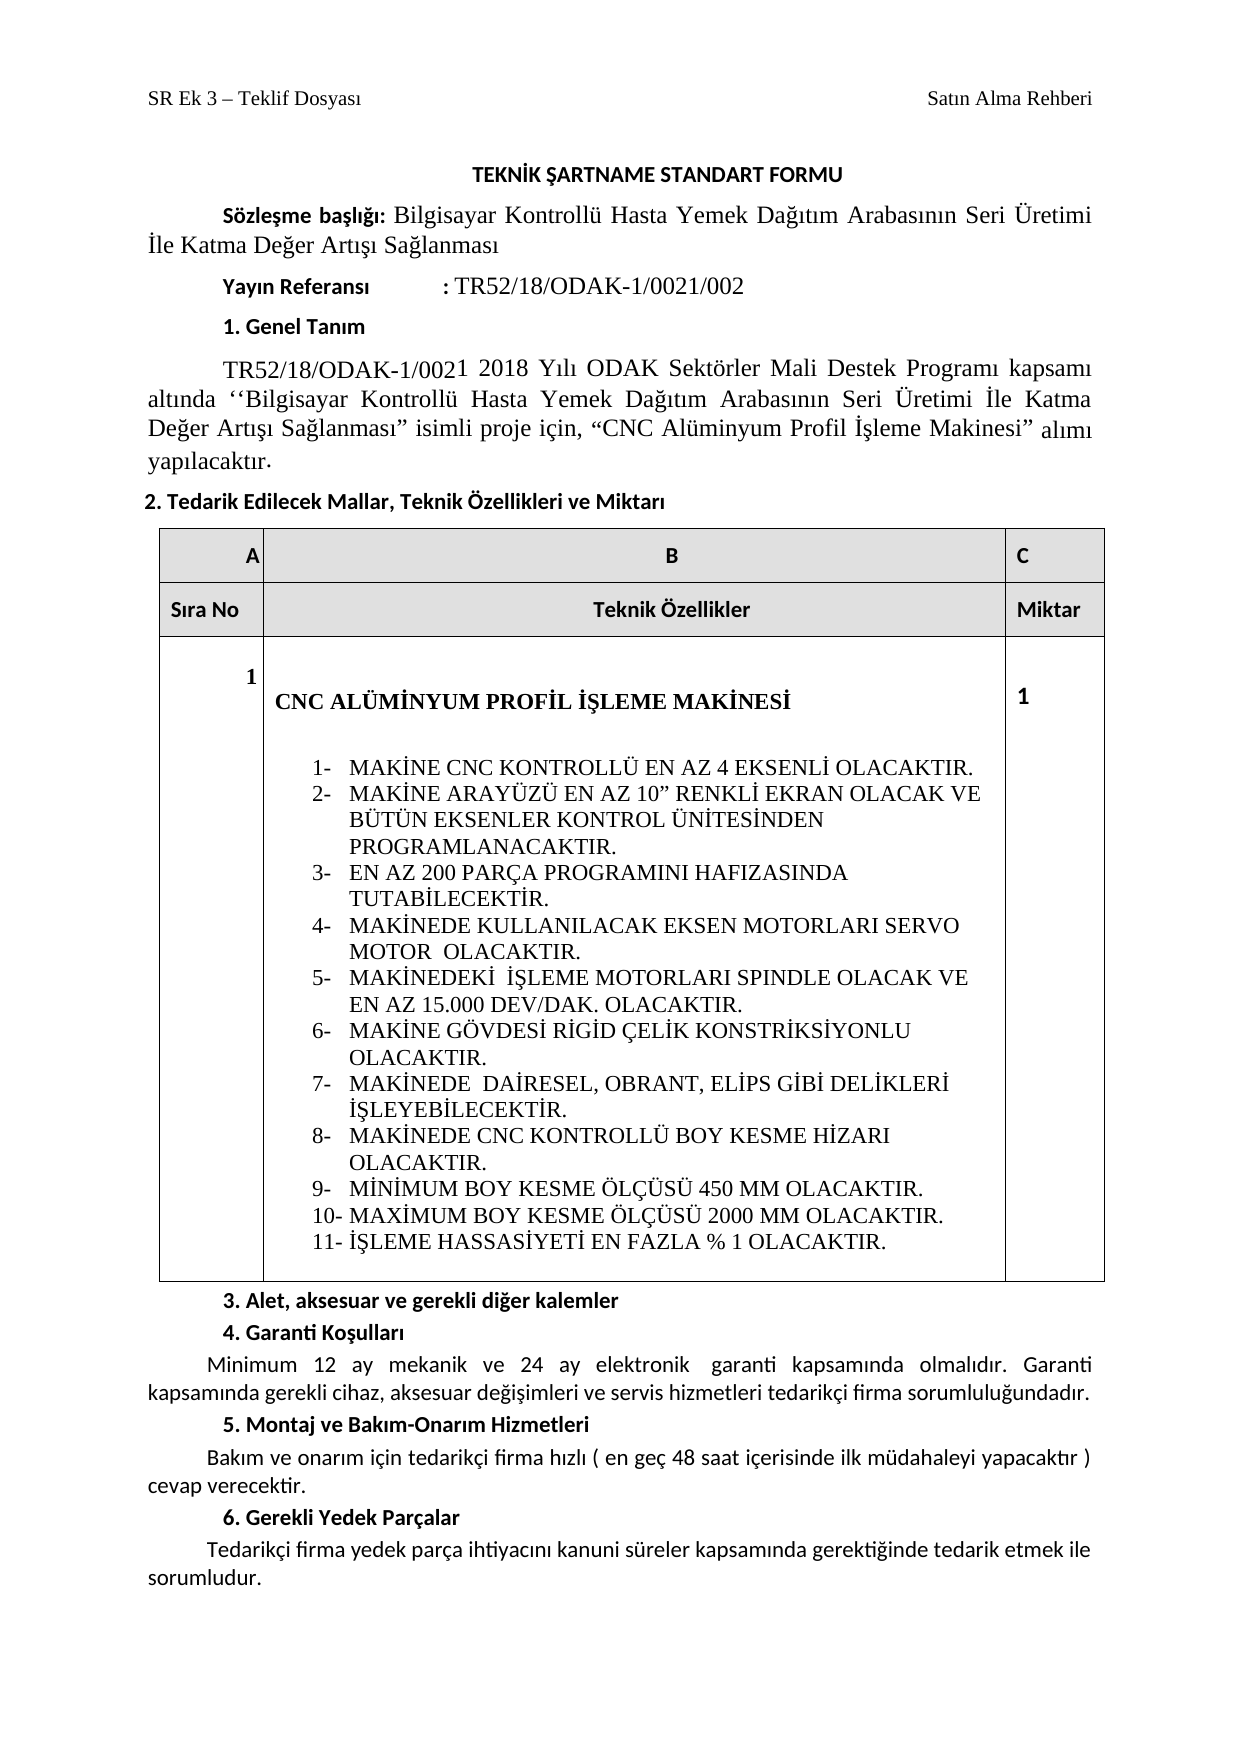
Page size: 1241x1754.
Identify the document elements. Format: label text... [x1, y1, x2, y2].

table_header C [1006, 529, 1104, 582]
table_cell 1 [1006, 637, 1104, 1281]
text Sözleşme başlığı: Bilgisayar Kontrollü Hasta Yemek Dağıtım Arabasının Seri Üretimi İle Katma Değer Artışı Sağlanması [148, 201, 1093, 258]
table_header A [160, 529, 263, 582]
table_cell 1 [160, 637, 263, 1281]
text 4. Garanti Koşulları [148, 1318, 1093, 1346]
text Minimum 12 ay mekanik ve 24 ay elektronik garanti kapsamında olmalıdır. Garanti kapsamında gerekli cihaz, aksesuar değişimleri ve servis hizmetleri tedarikçi firma sorumluluğundadır. [148, 1350, 1093, 1406]
text Yayın Referansı : TR52/18/ODAK-1/0021/002 [148, 271, 1093, 300]
table_cell CNC ALÜMİNYUM PROFİL İŞLEME MAKİNESİ MAKİNE CNC KONTROLLÜ EN AZ 4 EKSENLİ OLACAKTIR. MAKİNE ARAYÜZÜ EN AZ 10” RENKLİ EKRAN OLACAK VE BÜTÜN EKSENLER KONTROL ÜNİTESİNDEN PROGRAMLANACAKTIR. EN AZ 200 PARÇA PROGRAMINI HAFIZASINDA TUTABİLECEKTİR. MAKİNEDE KULLANILACAK EKSEN MOTORLARI SERVO MOTOR OLACAKTIR. MAKİNEDEKİ İŞLEME MOTORLARI SPINDLE OLACAK VE EN AZ 15.000 DEV/DAK. OLACAKTIR. MAKİNE GÖVDESİ RİGİD ÇELİK KONSTRİKSİYONLU OLACAKTIR. MAKİNEDE DAİRESEL, OBRANT, ELİPS GİBİ DELİKLERİ İŞLEYEBİLECEKTİR. MAKİNEDE CNC KONTROLLÜ BOY KESME HİZARI OLACAKTIR. MİNİMUM BOY KESME ÖLÇÜSÜ 450 MM OLACAKTIR. MAXİMUM BOY KESME ÖLÇÜSÜ 2000 MM OLACAKTIR. İŞLEME HASSASİYETİ EN FAZLA % 1 OLACAKTIR. [264, 637, 1005, 1281]
text TEKNİK ŞARTNAME STANDART FORMU [148, 160, 1093, 188]
text 6. Gerekli Yedek Parçalar [148, 1503, 1093, 1531]
text 5. Montaj ve Bakım-Onarım Hizmetleri [148, 1411, 1093, 1438]
text 3. Alet, aksesuar ve gerekli diğer kalemler [148, 1286, 1093, 1314]
table_cell Sıra No [160, 583, 263, 636]
text Bakım ve onarım için tedarikçi firma hızlı ( en geç 48 saat içerisinde ilk müdahaleyi yapacaktır ) cevap verecektir. [148, 1443, 1093, 1499]
text Tedarikçi firma yedek parça ihtiyacını kanuni süreler kapsamında gerektiğinde tedarik etmek ile sorumludur. [148, 1535, 1093, 1591]
text TR52/18/ODAK-1/0021 2018 Yılı ODAK Sektörler Mali Destek Programı kapsamı altında ‘‘Bilgisayar Kontrollü Hasta Yemek Dağıtım Arabasının Seri Üretimi İle Katma Değer Artışı Sağlanması” isimli proje için, “CNC Alüminyum Profil İşleme Makinesi” alımı yapılacaktır. [148, 353, 1093, 475]
text 2. Tedarik Edilecek Mallar, Teknik Özellikleri ve Miktarı [144, 487, 1093, 515]
text 1. Genel Tanım [148, 312, 1093, 341]
table_cell Teknik Özellikler [264, 583, 1005, 636]
table_cell Miktar [1006, 583, 1104, 636]
table_header B [264, 529, 1005, 582]
